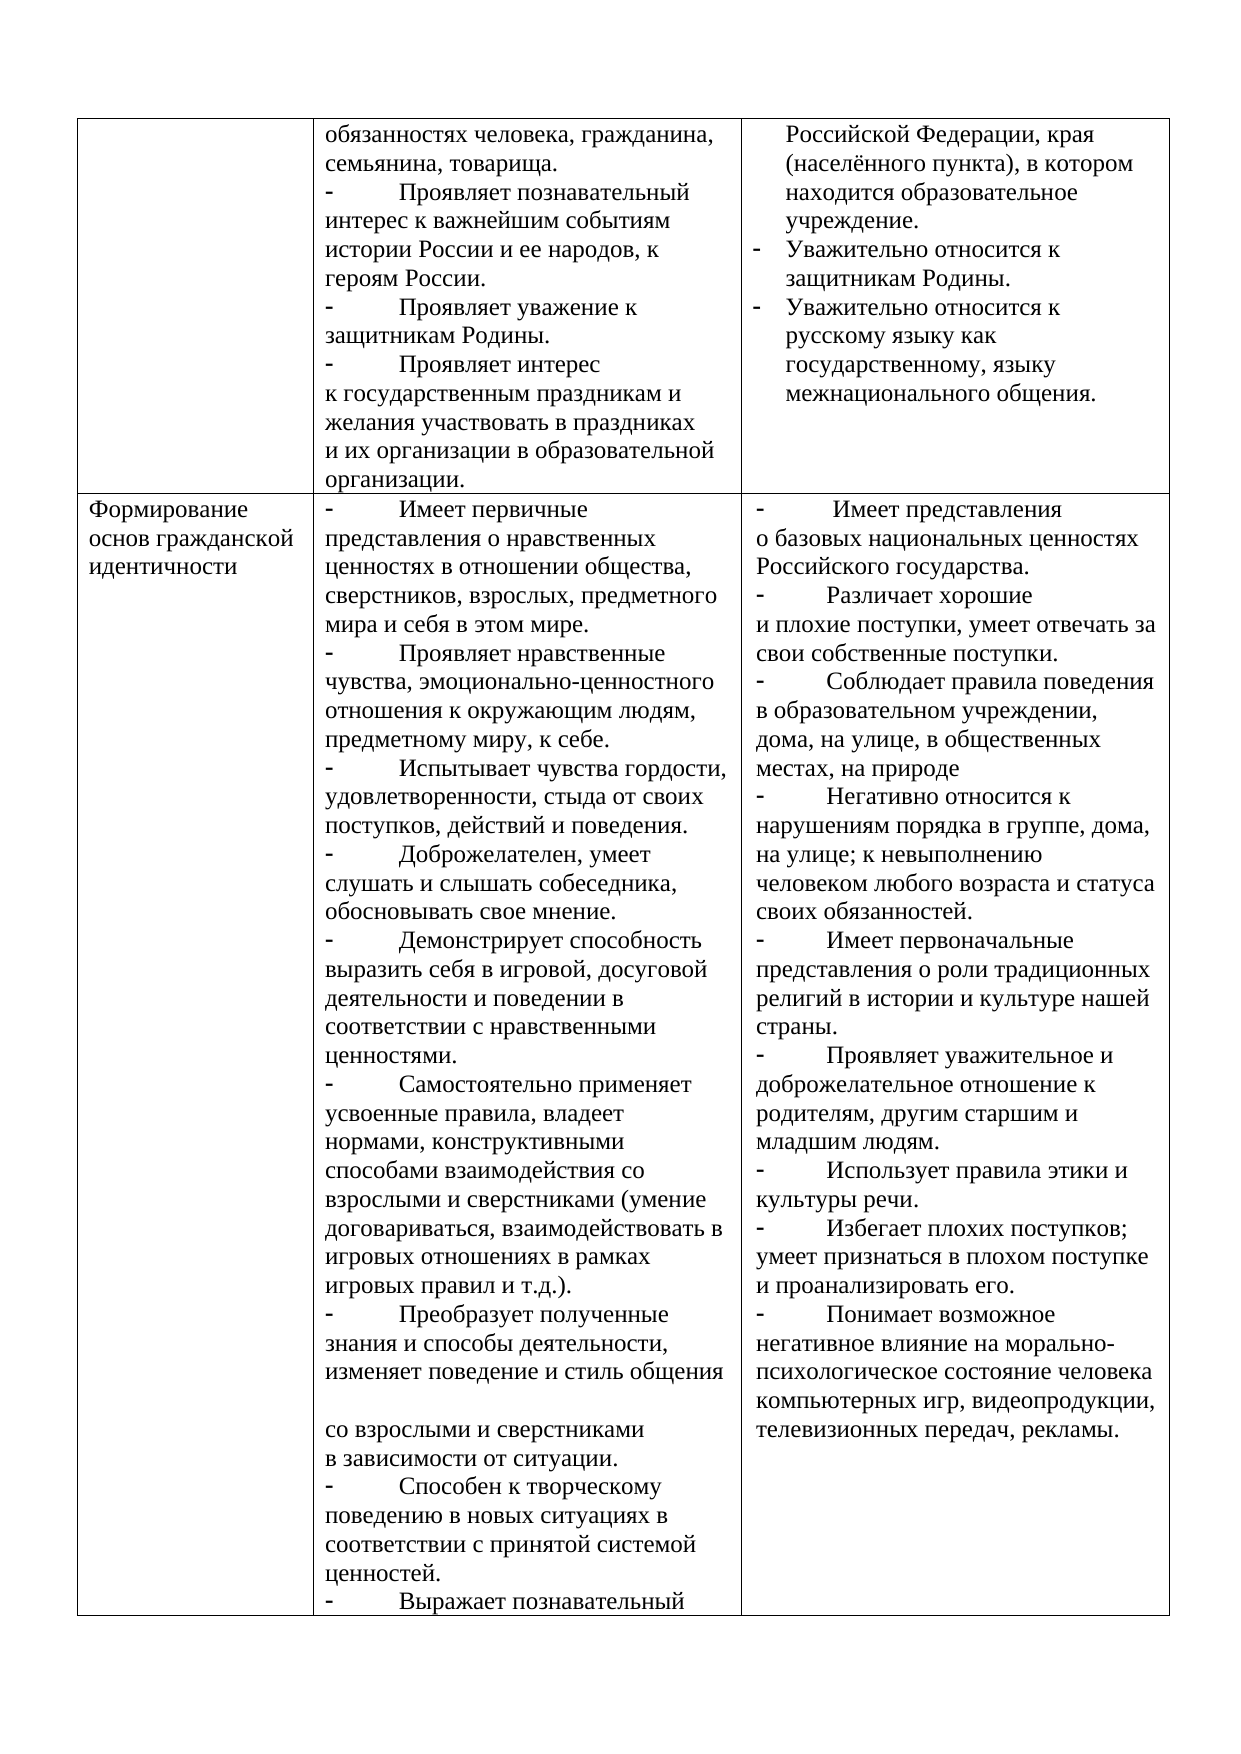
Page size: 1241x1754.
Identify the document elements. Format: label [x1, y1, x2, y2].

table_cell [78, 119, 313, 493]
table_cell [742, 119, 1169, 493]
table_cell [314, 494, 741, 1615]
table_cell [742, 494, 1169, 1615]
table_cell [314, 119, 741, 493]
table_cell [78, 494, 313, 1615]
